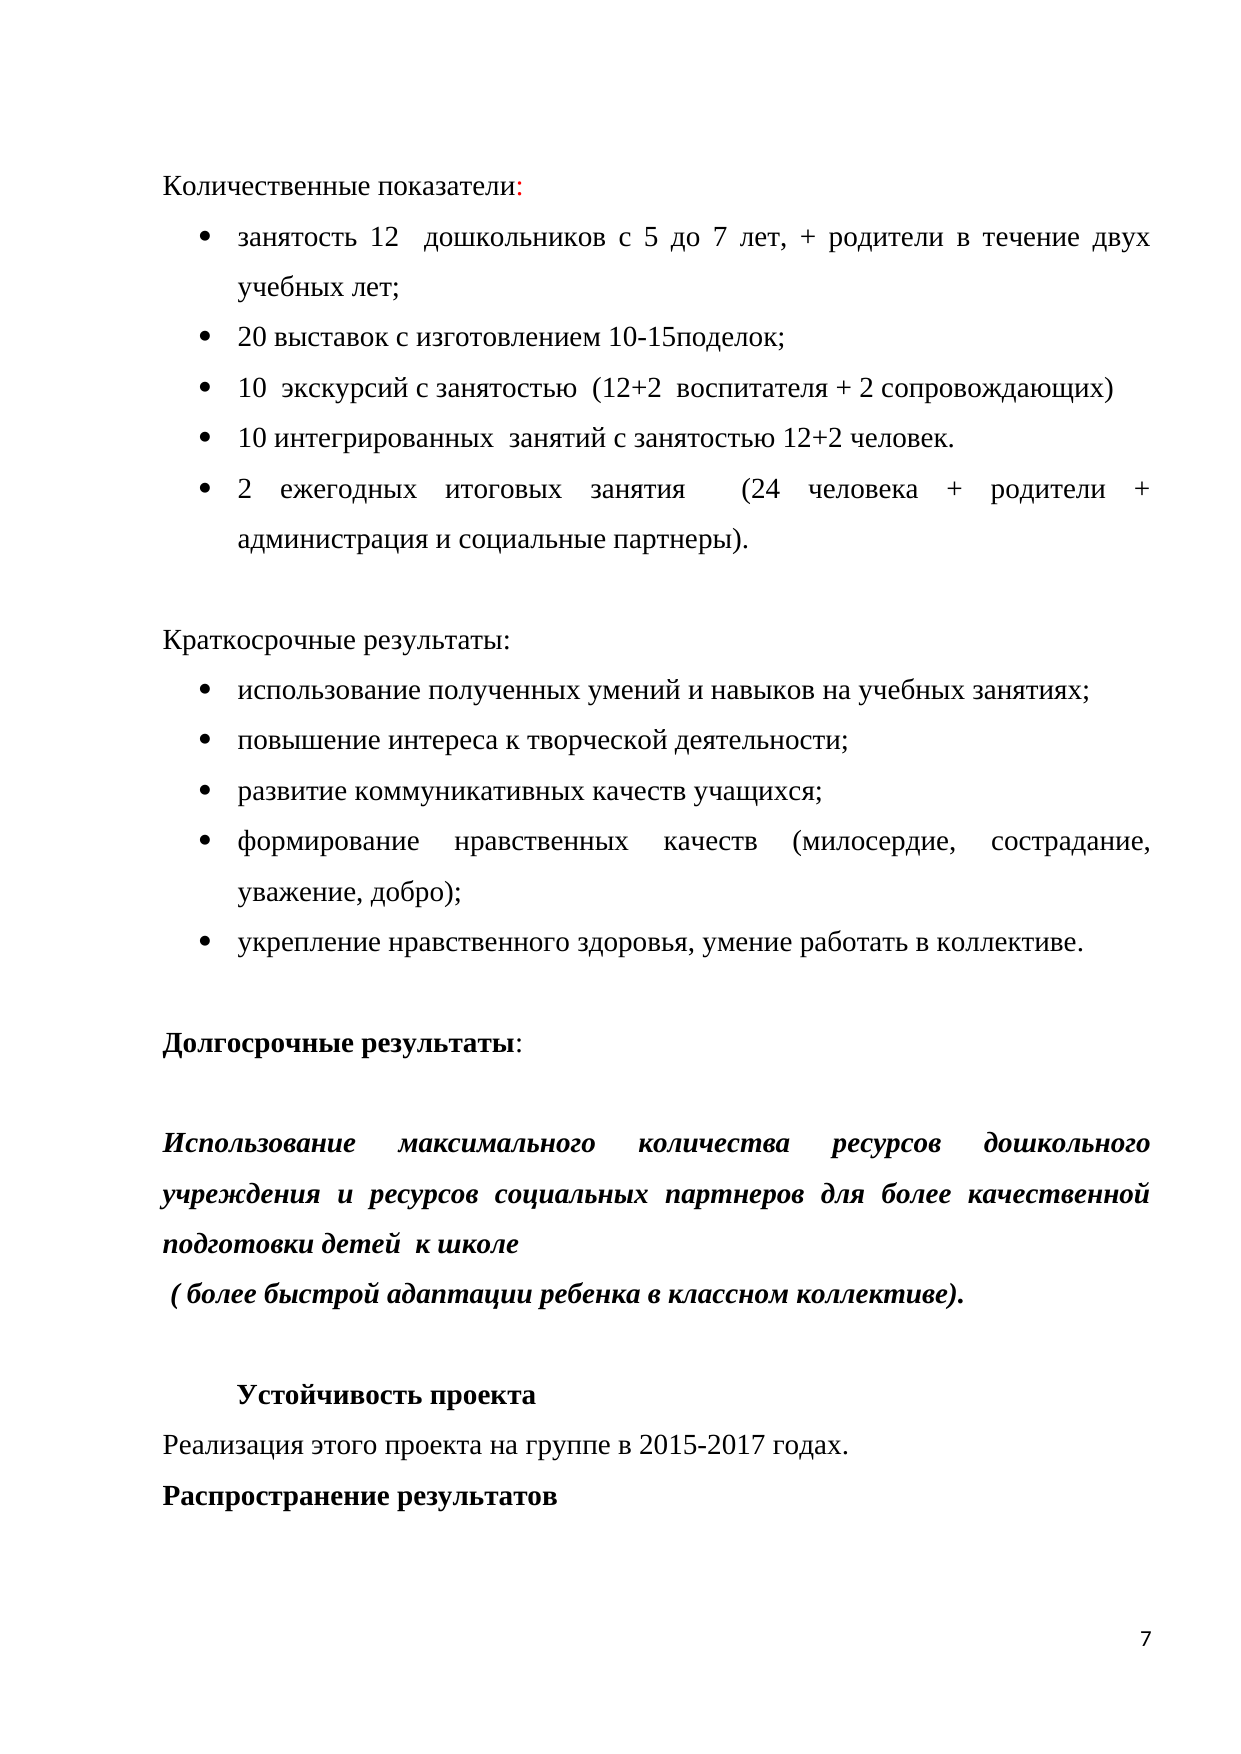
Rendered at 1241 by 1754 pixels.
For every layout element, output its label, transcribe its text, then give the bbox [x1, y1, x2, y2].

list 10 интегрированных занятий с занятостью 12+2 человек. [200, 420, 1152, 454]
list 2 ежегодных итоговых занятия (24 человека + родители + администрация и социальные партнеры). [200, 471, 1152, 555]
text ( более быстрой адаптации ребенка в классном коллективе). [162, 1276, 1152, 1310]
list формирование нравственных качеств (милосердие, сострадание, уважение, добро); [200, 823, 1152, 907]
text Реализация этого проекта на группе в 2015-2017 годах. [162, 1427, 1152, 1461]
list 10 экскурсий с занятостью (12+2 воспитателя + 2 сопровождающих) [200, 370, 1152, 403]
text Краткосрочные результаты: [162, 622, 1152, 655]
list развитие коммуникативных качеств учащихся; [200, 773, 1152, 807]
text Устойчивость проекта [162, 1377, 1152, 1411]
list 20 выставок с изготовлением 10-15поделок; [200, 319, 1152, 353]
list повышение интереса к творческой деятельности; [200, 722, 1152, 756]
list занятость 12 дошкольников с 5 до 7 лет, + родители в течение двух учебных лет; [200, 219, 1152, 303]
text Распространение результатов [162, 1478, 1152, 1511]
list укрепление нравственного здоровья, умение работать в коллективе. [200, 924, 1152, 958]
text Долгосрочные результаты: [162, 1025, 1152, 1058]
text Количественные показатели: [162, 168, 1152, 202]
text Использование максимального количества ресурсов дошкольного учреждения и ресурсов социальных партнеров для более качественной подготовки детей к школе [162, 1125, 1152, 1259]
list использование полученных умений и навыков на учебных занятиях; [200, 672, 1152, 706]
